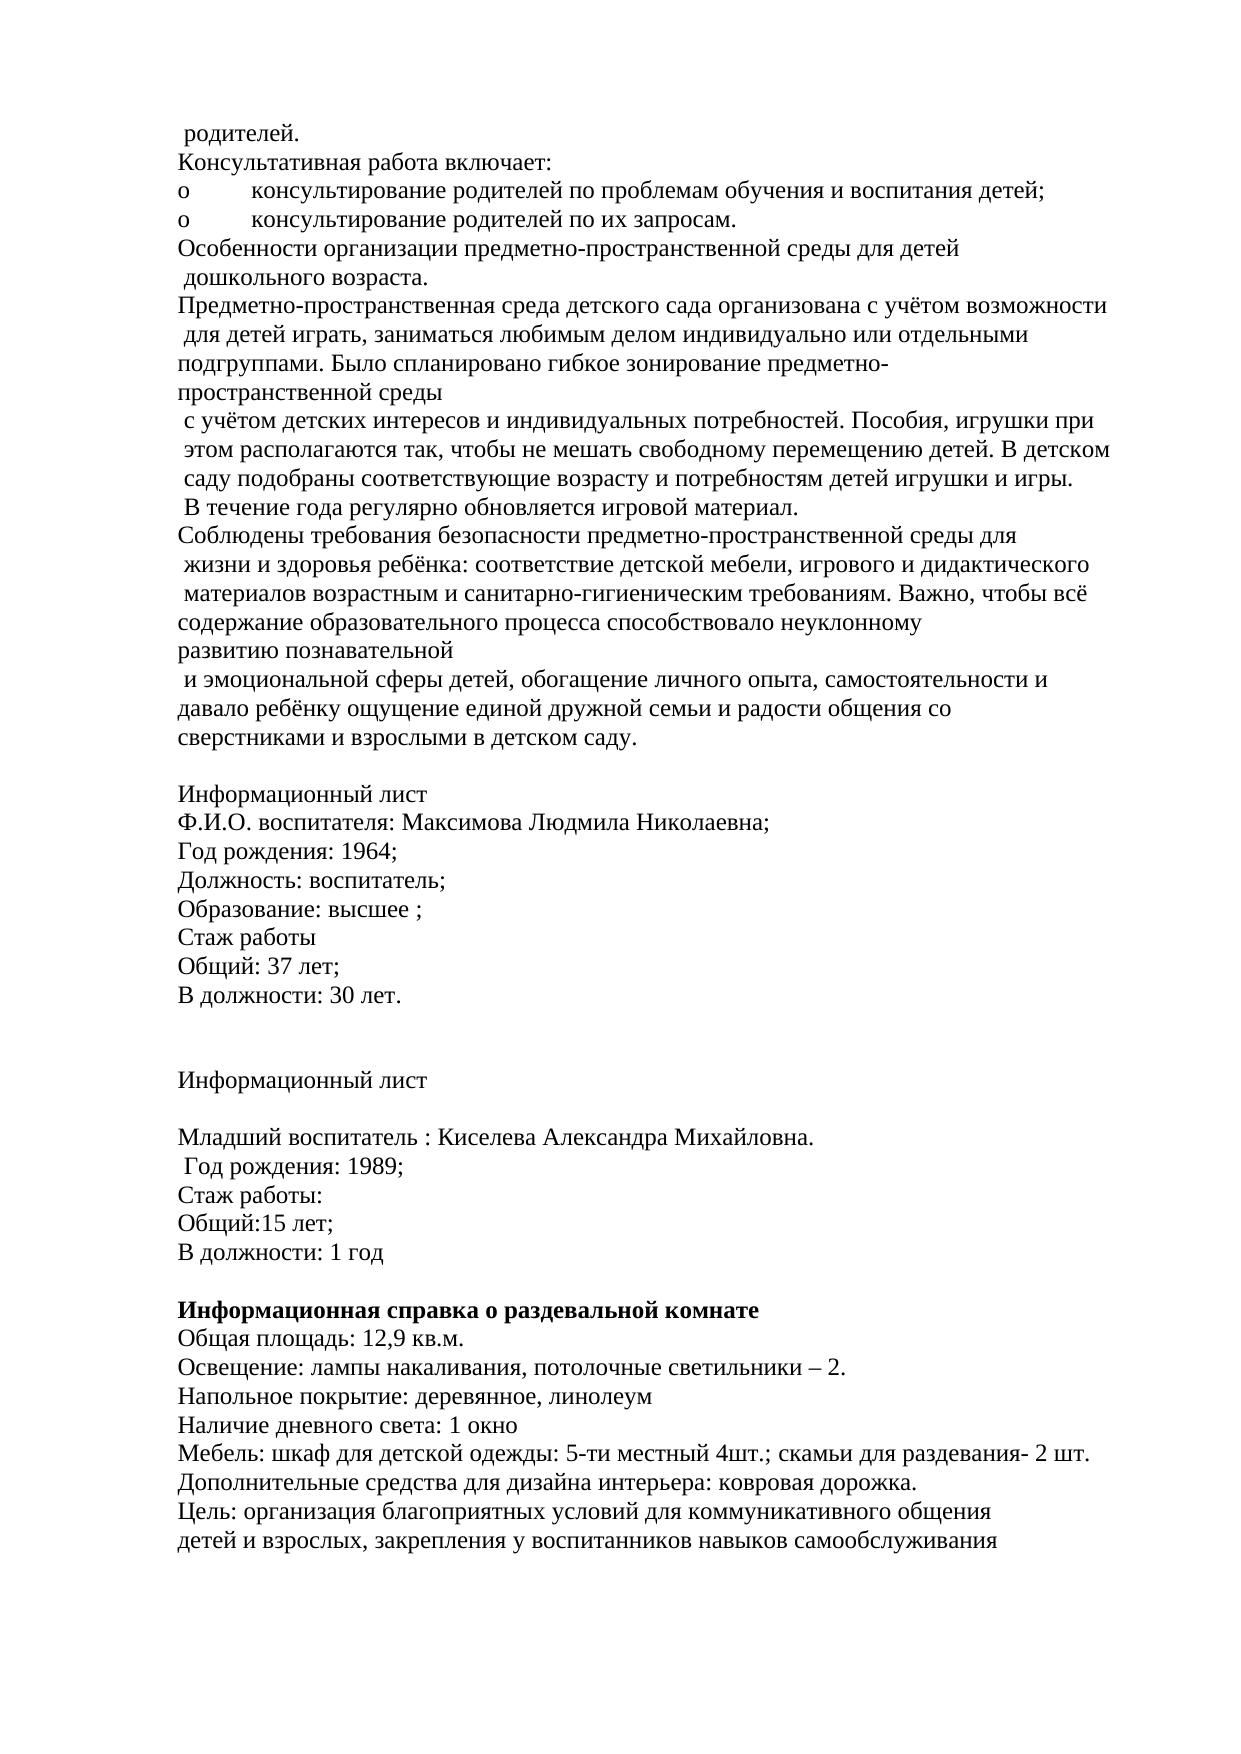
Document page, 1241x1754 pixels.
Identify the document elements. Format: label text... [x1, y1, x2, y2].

text Информационная справка о раздевальной комнате [177, 1295, 1152, 1323]
text дошкольного возраста. [177, 262, 1152, 291]
text Дополнительные средства для дизайна интерьера: ковровая дорожка. [177, 1467, 1152, 1496]
text Младший воспитатель : Киселева Александра Михайловна. [177, 1122, 1152, 1151]
text содержание образовательного процесса способствовало неуклонному [177, 607, 1152, 636]
text В течение года регулярно обновляется игровой материал. [177, 492, 1152, 521]
text Образование: высшее ; [177, 894, 1152, 922]
text Должность: воспитатель; [177, 865, 1152, 894]
text Информационный лист [177, 1065, 1152, 1094]
text с учётом детских интересов и индивидуальных потребностей. Пособия, игрушки при [177, 406, 1152, 434]
text Стаж работы: [177, 1180, 1152, 1208]
text сверстниками и взрослыми в детском саду. [177, 722, 1152, 751]
text материалов возрастным и санитарно-гигиеническим требованиям. Важно, чтобы всё [177, 578, 1152, 607]
text Ф.И.О. воспитателя: Максимова Людмила Николаевна; [177, 807, 1152, 836]
text Общая площадь: 12,9 кв.м. [177, 1323, 1152, 1352]
text Стаж работы [177, 922, 1152, 951]
text Общий:15 лет; [177, 1208, 1152, 1237]
text o консультирование родителей по их запросам. [177, 204, 1152, 233]
text В должности: 1 год [177, 1237, 1152, 1266]
text давало ребёнку ощущение единой дружной семьи и радости общения со [177, 693, 1152, 722]
text Мебель: шкаф для детской одежды: 5-ти местный 4шт.; скамьи для раздевания- 2 шт. [177, 1438, 1152, 1467]
text саду подобраны соответствующие возрасту и потребностям детей игрушки и игры. [177, 463, 1152, 492]
text этом располагаются так, чтобы не мешать свободному перемещению детей. В детском [177, 434, 1152, 463]
text Год рождения: 1989; [177, 1151, 1152, 1180]
text для детей играть, заниматься любимым делом индивидуально или отдельными [177, 319, 1152, 348]
text Предметно-пространственная среда детского сада организована с учётом возможности [177, 291, 1152, 319]
text Цель: организация благоприятных условий для коммуникативного общения [177, 1496, 1152, 1525]
text Год рождения: 1964; [177, 836, 1152, 865]
text и эмоциональной сферы детей, обогащение личного опыта, самостоятельности и [177, 664, 1152, 693]
text жизни и здоровья ребёнка: соответствие детской мебели, игрового и дидактического [177, 549, 1152, 578]
text Соблюдены требования безопасности предметно-пространственной среды для [177, 521, 1152, 549]
text развитию познавательной [177, 636, 1152, 664]
text родителей. [177, 118, 1152, 147]
text Освещение: лампы накаливания, потолочные светильники – 2. [177, 1352, 1152, 1381]
text Информационный лист [177, 779, 1152, 807]
text Общий: 37 лет; [177, 951, 1152, 980]
text Напольное покрытие: деревянное, линолеум [177, 1381, 1152, 1410]
text подгруппами. Было спланировано гибкое зонирование предметно- [177, 348, 1152, 377]
text Консультативная работа включает: [177, 147, 1152, 176]
text детей и взрослых, закрепления у воспитанников навыков самообслуживания [177, 1525, 1152, 1553]
text Особенности организации предметно-пространственной среды для детей [177, 233, 1152, 262]
text пространственной среды [177, 377, 1152, 406]
text o консультирование родителей по проблемам обучения и воспитания детей; [177, 176, 1152, 204]
text Наличие дневного света: 1 окно [177, 1410, 1152, 1438]
text В должности: 30 лет. [177, 980, 1152, 1009]
